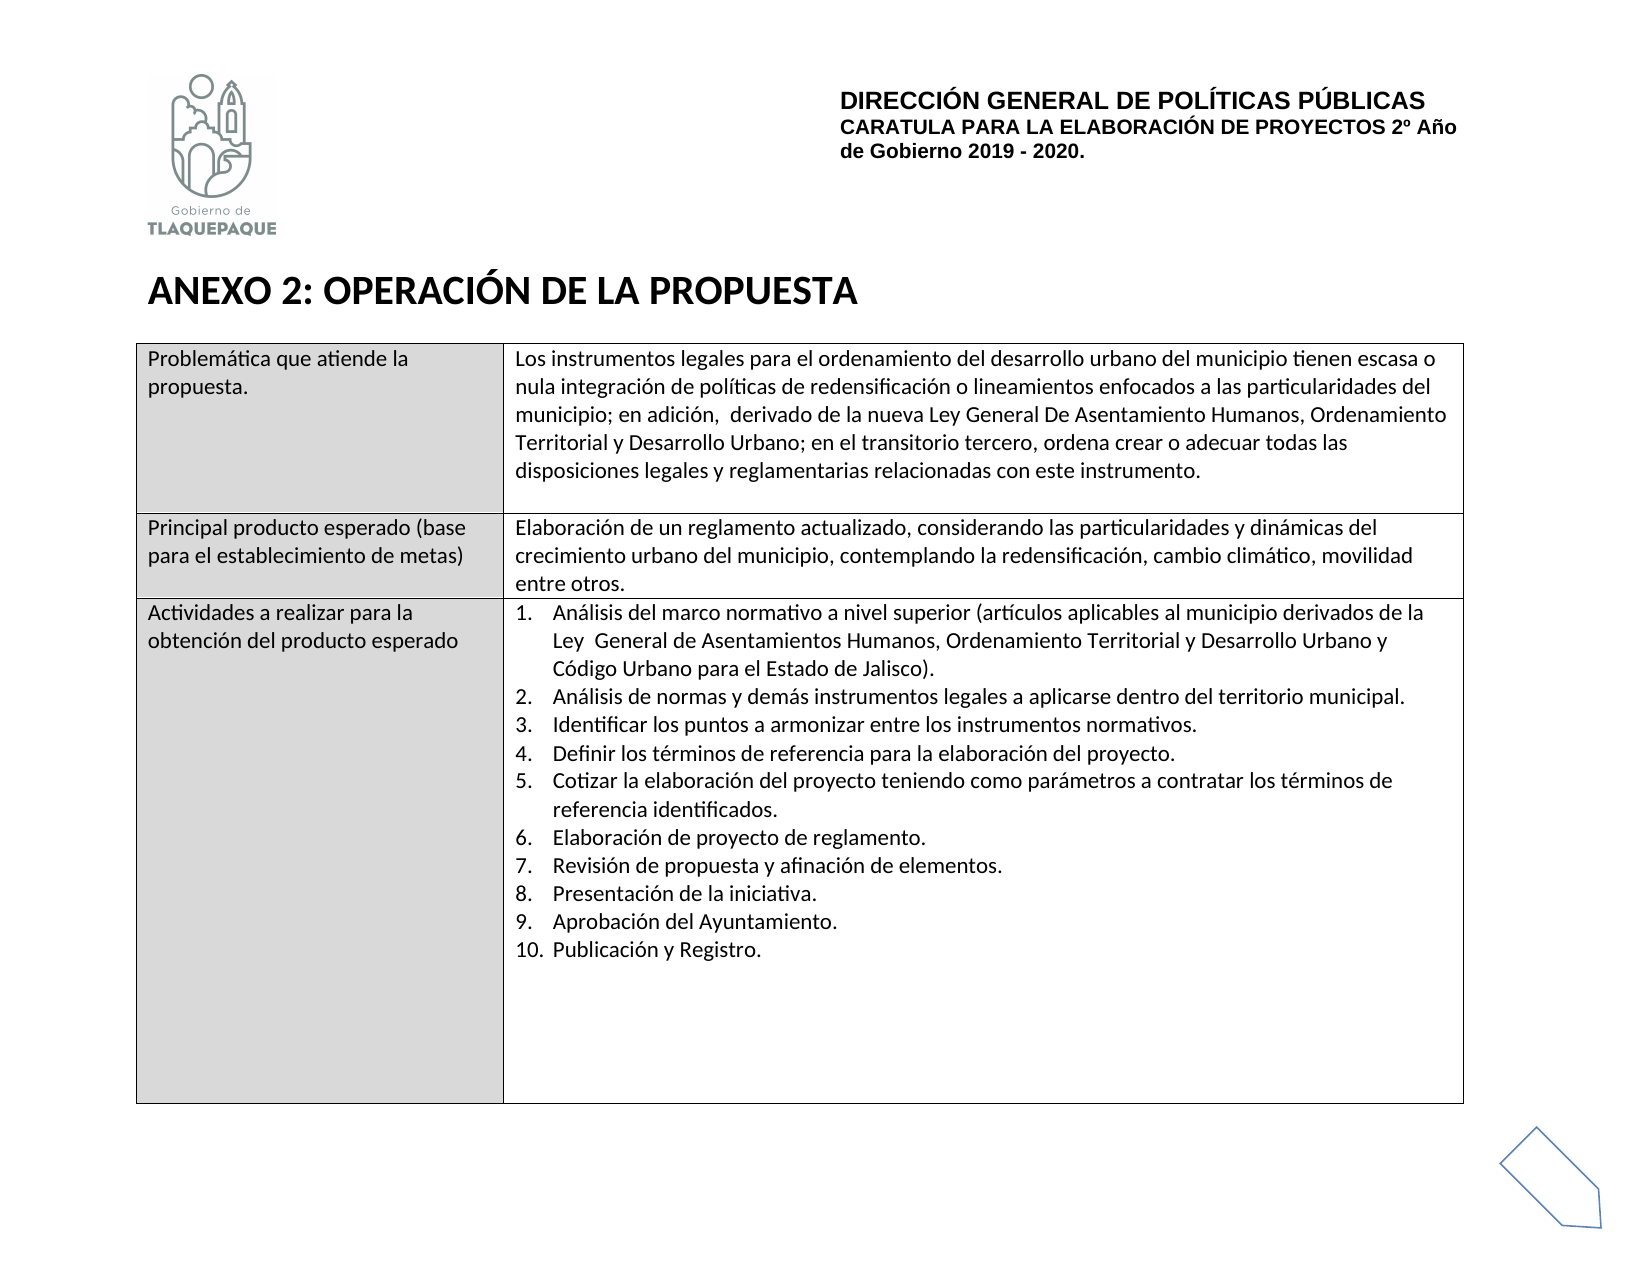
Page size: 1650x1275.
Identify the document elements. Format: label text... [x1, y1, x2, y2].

table_cell Actividades a realizar para la obtención del producto esperado [137, 599, 503, 1103]
table_header Problemática que atiende la propuesta. [137, 344, 503, 512]
table_cell Elaboración de un reglamento actualizado, considerando las particularidades y dinámicas del crecimiento urbano del municipio, contemplando la redensificación, cambio climático, movilidad entre otros. [504, 514, 1463, 597]
text ANEXO 2: OPERACIÓN DE LA PROPUESTA [148, 264, 1502, 315]
table_header Los instrumentos legales para el ordenamiento del desarrollo urbano del municipio tienen escasa o nula integración de políticas de redensificación o lineamientos enfocados a las particularidades del municipio; en adición, derivado de la nueva Ley General De Asentamiento Humanos, Ordenamiento Territorial y Desarrollo Urbano; en el transitorio tercero, ordena crear o adecuar todas las disposiciones legales y reglamentarias relacionadas con este instrumento. [504, 344, 1463, 512]
picture [147, 74, 276, 236]
table_cell Análisis del marco normativo a nivel superior (artículos aplicables al municipio derivados de la Ley General de Asentamientos Humanos, Ordenamiento Territorial y Desarrollo Urbano y Código Urbano para el Estado de Jalisco). Análisis de normas y demás instrumentos legales a aplicarse dentro del territorio municipal. Identificar los puntos a armonizar entre los instrumentos normativos. Definir los términos de referencia para la elaboración del proyecto. Cotizar la elaboración del proyecto teniendo como parámetros a contratar los términos de referencia identificados. Elaboración de proyecto de reglamento. Revisión de propuesta y afinación de elementos. Presentación de la iniciativa. Aprobación del Ayuntamiento. Publicación y Registro. [504, 599, 1463, 1103]
table_cell Principal producto esperado (base para el establecimiento de metas) [137, 514, 503, 597]
